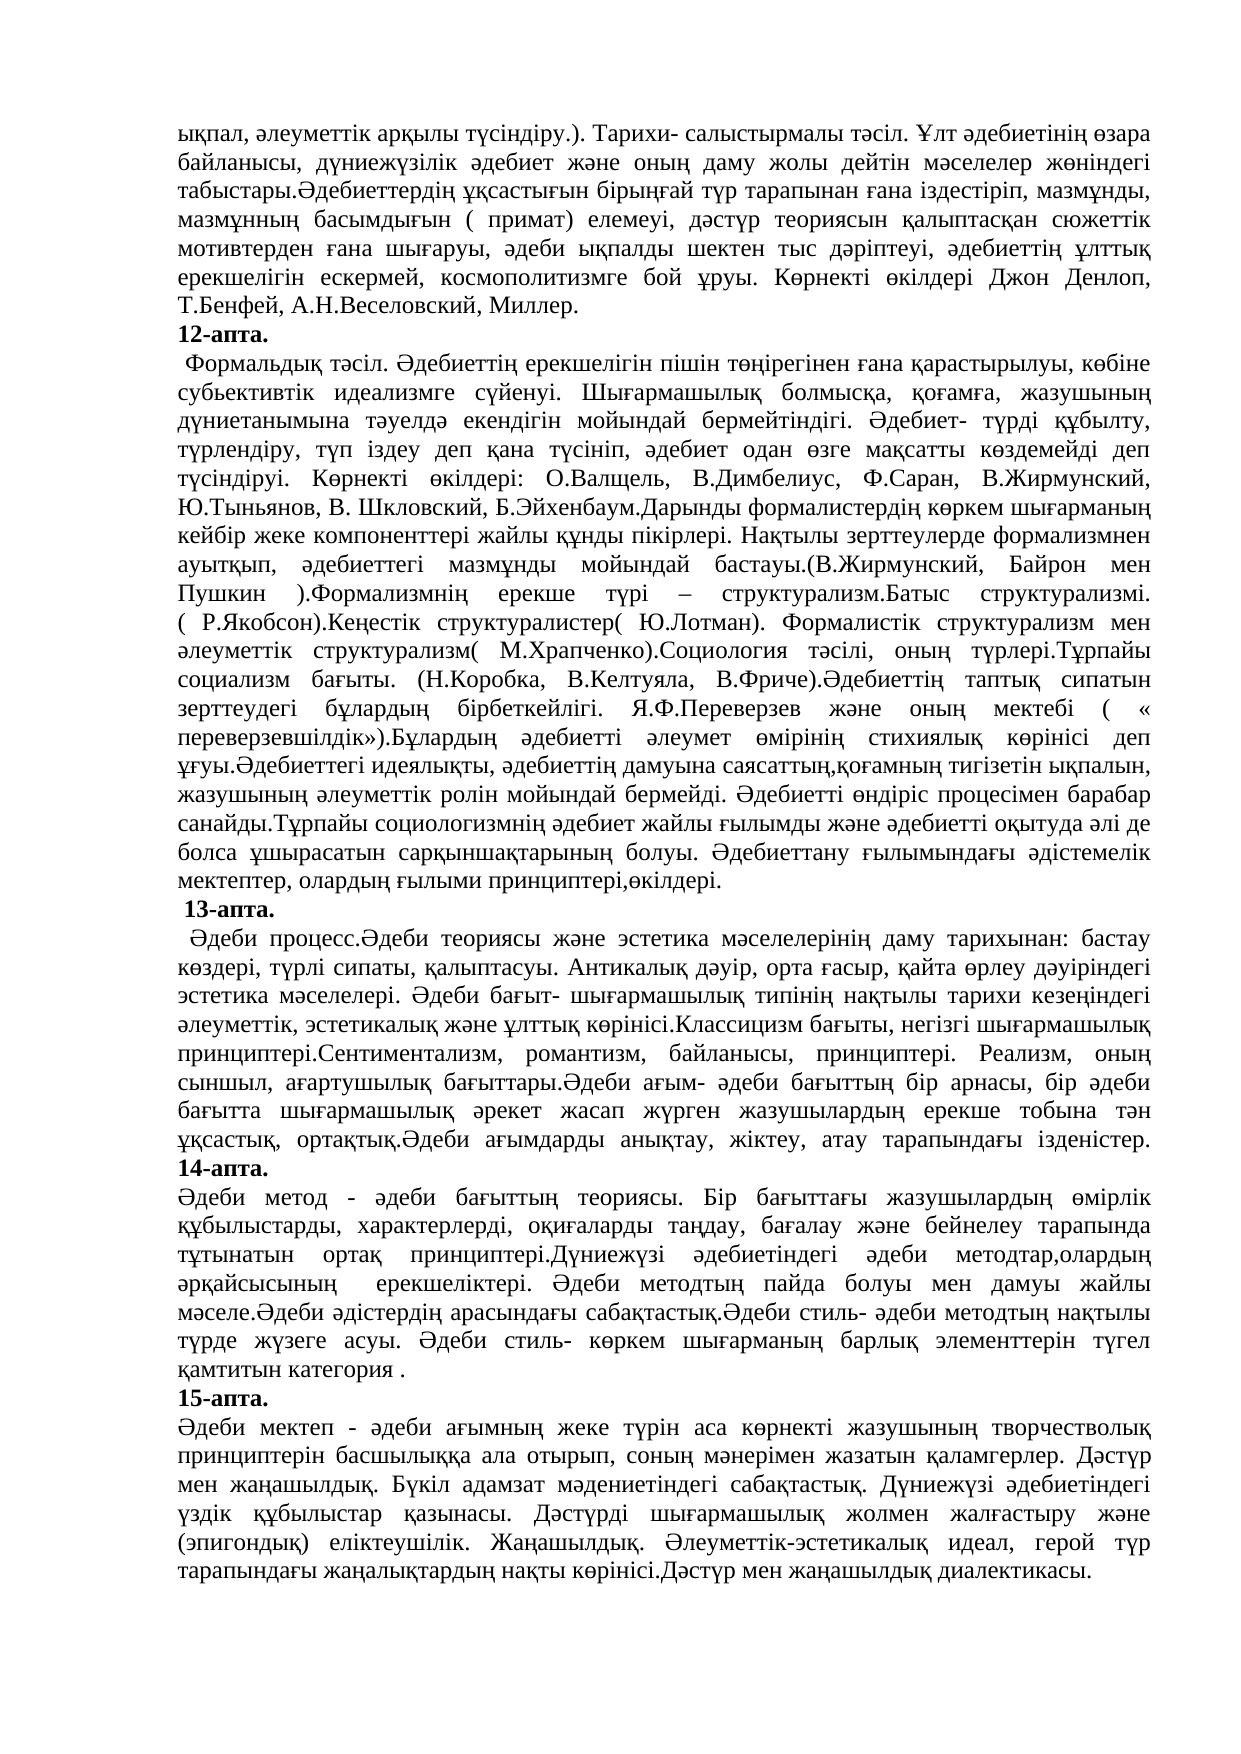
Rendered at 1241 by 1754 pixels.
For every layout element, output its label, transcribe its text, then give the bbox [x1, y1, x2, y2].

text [177, 118, 1152, 319]
text Әдеби мектеп - әдеби ағымның жеке түрін аса көрнекті жазушының творчестволық принциптерін басшылыққа ала отырып, соның мәнерімен жазатын қаламгерлер. Дәстүр мен жаңашылдық. Бүкіл адамзат мәдениетіндегі сабақтастық. Дүниежүзі әдебиетіндегі үздік құбылыстар қазынасы. Дәстүрді шығармашылық жолмен жалғастыру және (эпигондық) еліктеушілік. Жаңашылдық. Әлеуметтік-эстетикалық идеал, герой түр тарапындағы жаңалықтардың нақты көрінісі.Дәстүр мен жаңашылдық диалектикасы. [177, 1412, 1152, 1584]
text 13-апта. [177, 894, 1152, 923]
text Әдеби процесс.Әдеби теориясы және эстетика мәселелерінің даму тарихынан: бастау көздері, түрлі сипаты, қалыптасуы. Антикалық дәуір, орта ғасыр, қайта өрлеу дәуіріндегі эстетика мәселелері. Әдеби бағыт- шығармашылық типінің нақтылы тарихи кезеңіндегі әлеуметтік, эстетикалық және ұлттық көрінісі.Классицизм бағыты, негізгі шығармашылық принциптері.Сентиментализм, романтизм, байланысы, принциптері. Реализм, оның сыншыл, ағартушылық бағыттары.Әдеби ағым- әдеби бағыттың бір арнасы, бір әдеби бағытта шығармашылық әрекет жасап жүрген жазушылардың ерекше тобына тән ұқсастық, ортақтық.Әдеби ағымдарды анықтау, жіктеу, атау тарапындағы ізденістер. 14-апта. [177, 923, 1152, 1182]
text Формальдық тәсіл. Әдебиеттің ерекшелігін пішін төңірегінен ғана қарастырылуы, көбіне субьективтік идеализмге сүйенуі. Шығармашылық болмысқа, қоғамға, жазушының дүниетанымына тәуелдә екендігін мойындай бермейтіндігі. Әдебиет- түрді құбылту, түрлендіру, түп іздеу деп қана түсініп, әдебиет одан өзге мақсатты көздемейді деп түсіндіруі. Көрнекті өкілдері: О.Валщель, В.Димбелиус, Ф.Саран, В.Жирмунский, Ю.Тыньянов, В. Шкловский, Б.Эйхенбаум.Дарынды формалистердің көркем шығарманың кейбір жеке компоненттері жайлы құнды пікірлері. Нақтылы зерттеулерде формализмнен ауытқып, әдебиеттегі мазмұнды мойындай бастауы.(В.Жирмунский, Байрон мен Пушкин ).Формализмнің ерекше түрі – структурализм.Батыс структурализмі.( Р.Якобсон).Кеңестік структуралистер( Ю.Лотман). Формалистік структурализм мен әлеуметтік структурализм( М.Храпченко).Социология тәсілі, оның түрлері.Тұрпайы социализм бағыты. (Н.Коробка, В.Келтуяла, В.Фриче).Әдебиеттің таптық сипатын зерттеудегі бұлардың бірбеткейлігі. Я.Ф.Переверзев және оның мектебі ( « переверзевшілдік»).Бұлардың әдебиетті әлеумет өмірінің стихиялық көрінісі деп ұғуы.Әдебиеттегі идеялықты, әдебиеттің дамуына саясаттың,қоғамның тигізетін ықпалын, жазушының әлеуметтік ролін мойындай бермейді. Әдебиетті өндіріс процесімен барабар санайды.Тұрпайы социологизмнің әдебиет жайлы ғылымды және әдебиетті оқытуда әлі де болса ұшырасатын сарқыншақтарының болуы. Әдебиеттану ғылымындағы әдістемелік мектептер, олардың ғылыми принциптері,өкілдері. [177, 348, 1152, 894]
text 12-апта. [177, 319, 1152, 348]
text Әдеби метод - әдеби бағыттың теориясы. Бір бағыттағы жазушылардың өмірлік құбылыстарды, характерлерді, оқиғаларды таңдау, бағалау және бейнелеу тарапында тұтынатын ортақ принциптері.Дүниежүзі әдебиетіндегі әдеби методтар,олардың әрқайсысының ерекшеліктері. Әдеби методтың пайда болуы мен дамуы жайлы мәселе.Әдеби әдістердің арасындағы сабақтастық.Әдеби стиль- әдеби методтың нақтылы түрде жүзеге асуы. Әдеби стиль- көркем шығарманың барлық элементтерін түгел қамтитын категория . [177, 1182, 1152, 1383]
text 15-апта. [177, 1383, 1152, 1412]
